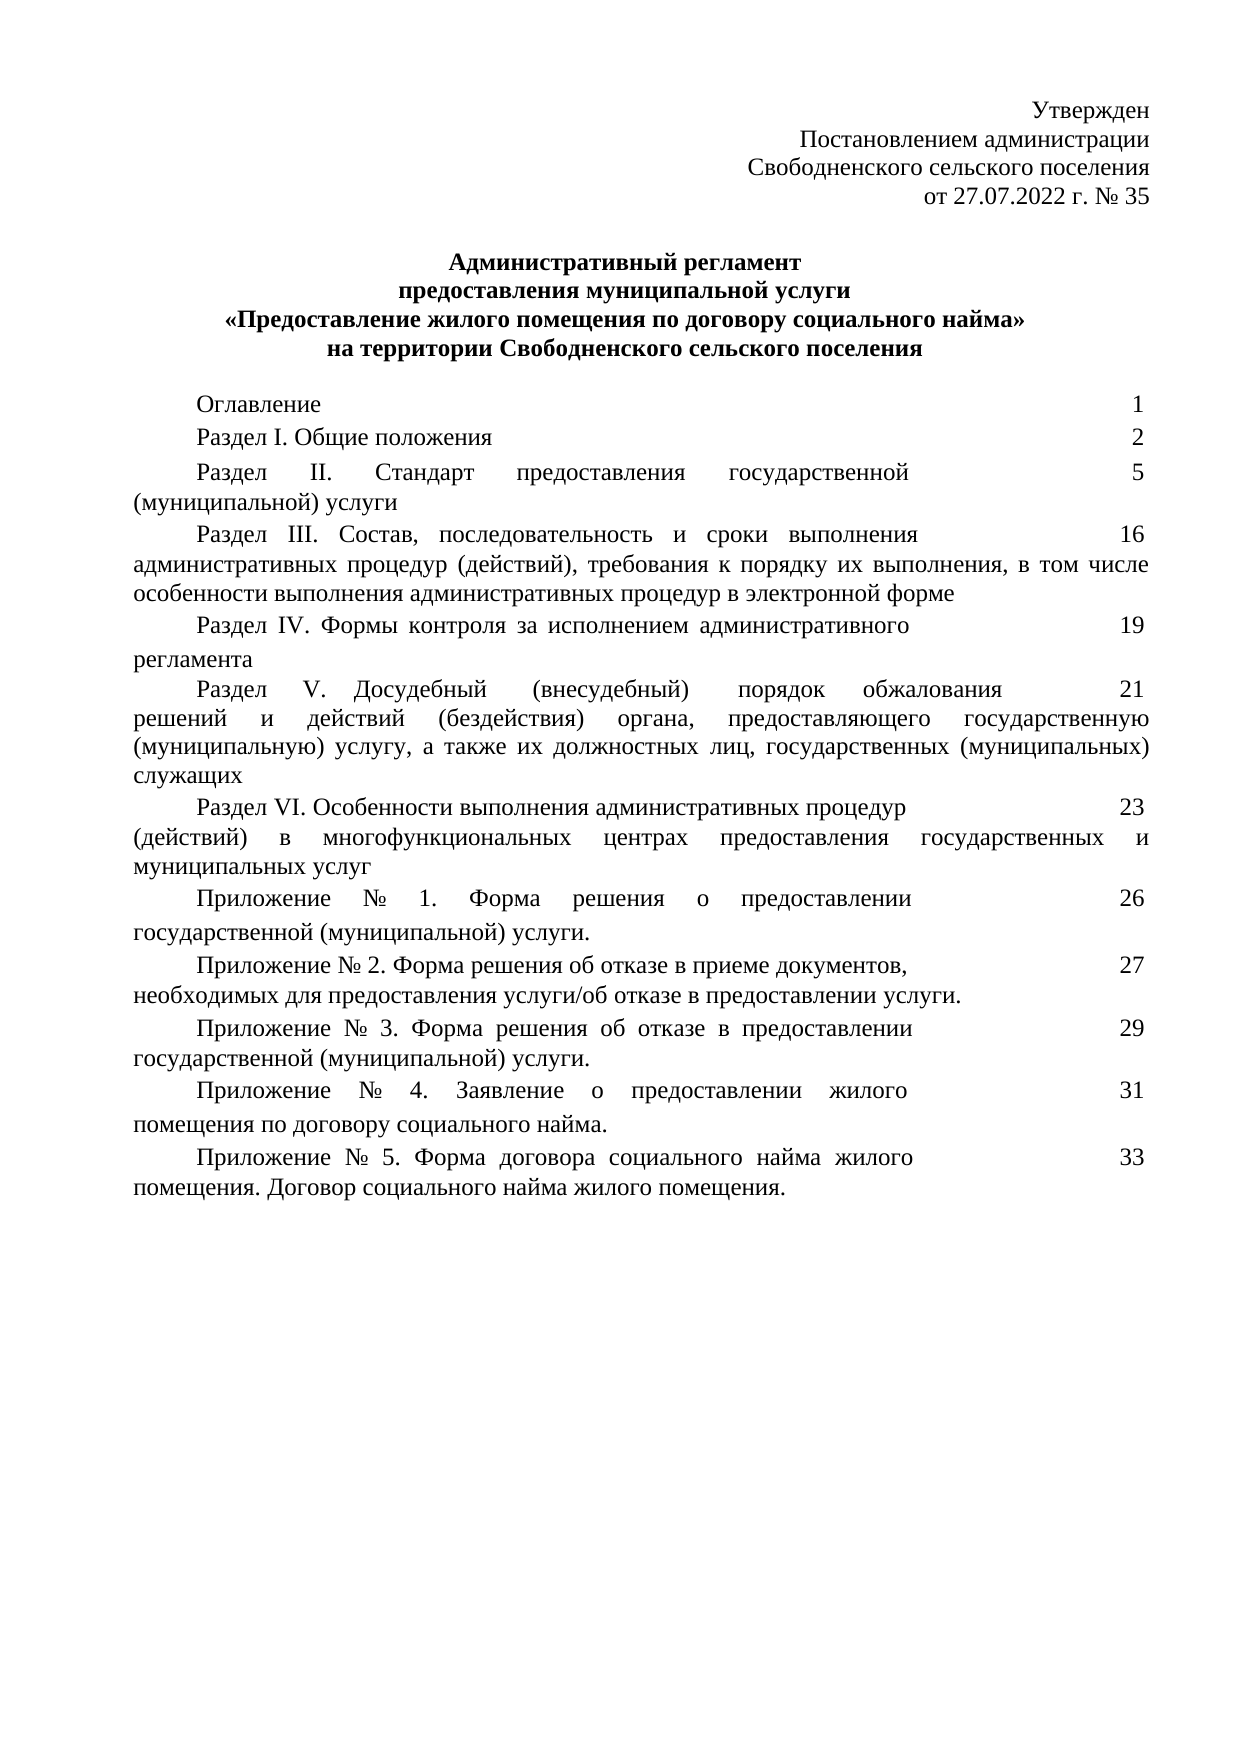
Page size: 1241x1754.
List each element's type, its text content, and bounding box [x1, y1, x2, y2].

text необходимых для предоставления услуги/об отказе в предоставлении услуги. [133, 981, 1149, 1009]
text Приложение № 1. Форма решения о предоставлении 26 [196, 880, 1149, 913]
text административных процедур (действий), требования к порядку их выполнения, в том числе особенности выполнения административных процедур в электронной форме [133, 549, 1149, 607]
subtitle «Предоставление жилого помещения по договору социального найма» [100, 304, 1149, 333]
text государственной (муниципальной) услуги. [133, 913, 1149, 947]
text Раздел VI. Особенности выполнения административных процедур 23 [196, 789, 1149, 822]
text Постановлением администрации [100, 124, 1149, 152]
text Оглавление 1 [196, 386, 1149, 420]
text Свободненского сельского поселения [100, 152, 1149, 181]
text (действий) в многофункциональных центрах предоставления государственных и муниципальных услуг [133, 822, 1149, 880]
text помещения. Договор социального найма жилого помещения. [133, 1172, 1149, 1201]
subtitle предоставления муниципальной услуги [100, 275, 1149, 304]
text Раздел III. Состав, последовательность и сроки выполнения 16 [196, 516, 1149, 549]
subtitle на территории Свободненского сельского поселения [100, 333, 1149, 362]
text решений и действий (бездействия) органа, предоставляющего государственную (муниципальную) услугу, а также их должностных лиц, государственных (муниципальных) служащих [133, 703, 1149, 789]
text Раздел V. Досудебный (внесудебный) порядок обжалования 21 [196, 674, 1149, 702]
text Раздел II. Стандарт предоставления государственной 5 [196, 453, 1149, 487]
text Утвержден [100, 95, 1149, 124]
text государственной (муниципальной) услуги. [133, 1043, 1149, 1072]
text помещения по договору социального найма. [133, 1105, 1149, 1139]
text Приложение № 5. Форма договора социального найма жилого 33 [196, 1139, 1149, 1172]
text регламента [133, 640, 1149, 674]
text Раздел I. Общие положения 2 [196, 420, 1149, 452]
text Приложение № 3. Форма решения об отказе в предоставлении 29 [196, 1009, 1149, 1043]
text от 27.07.2022 г. № 35 [100, 181, 1149, 210]
text Раздел IV. Формы контроля за исполнением административного 19 [196, 607, 1149, 640]
subtitle Административный регламент [100, 247, 1149, 275]
text Приложение № 4. Заявление о предоставлении жилого 31 [196, 1072, 1149, 1105]
text (муниципальной) услуги [133, 487, 1149, 516]
text Приложение № 2. Форма решения об отказе в приеме документов, 27 [196, 947, 1149, 981]
